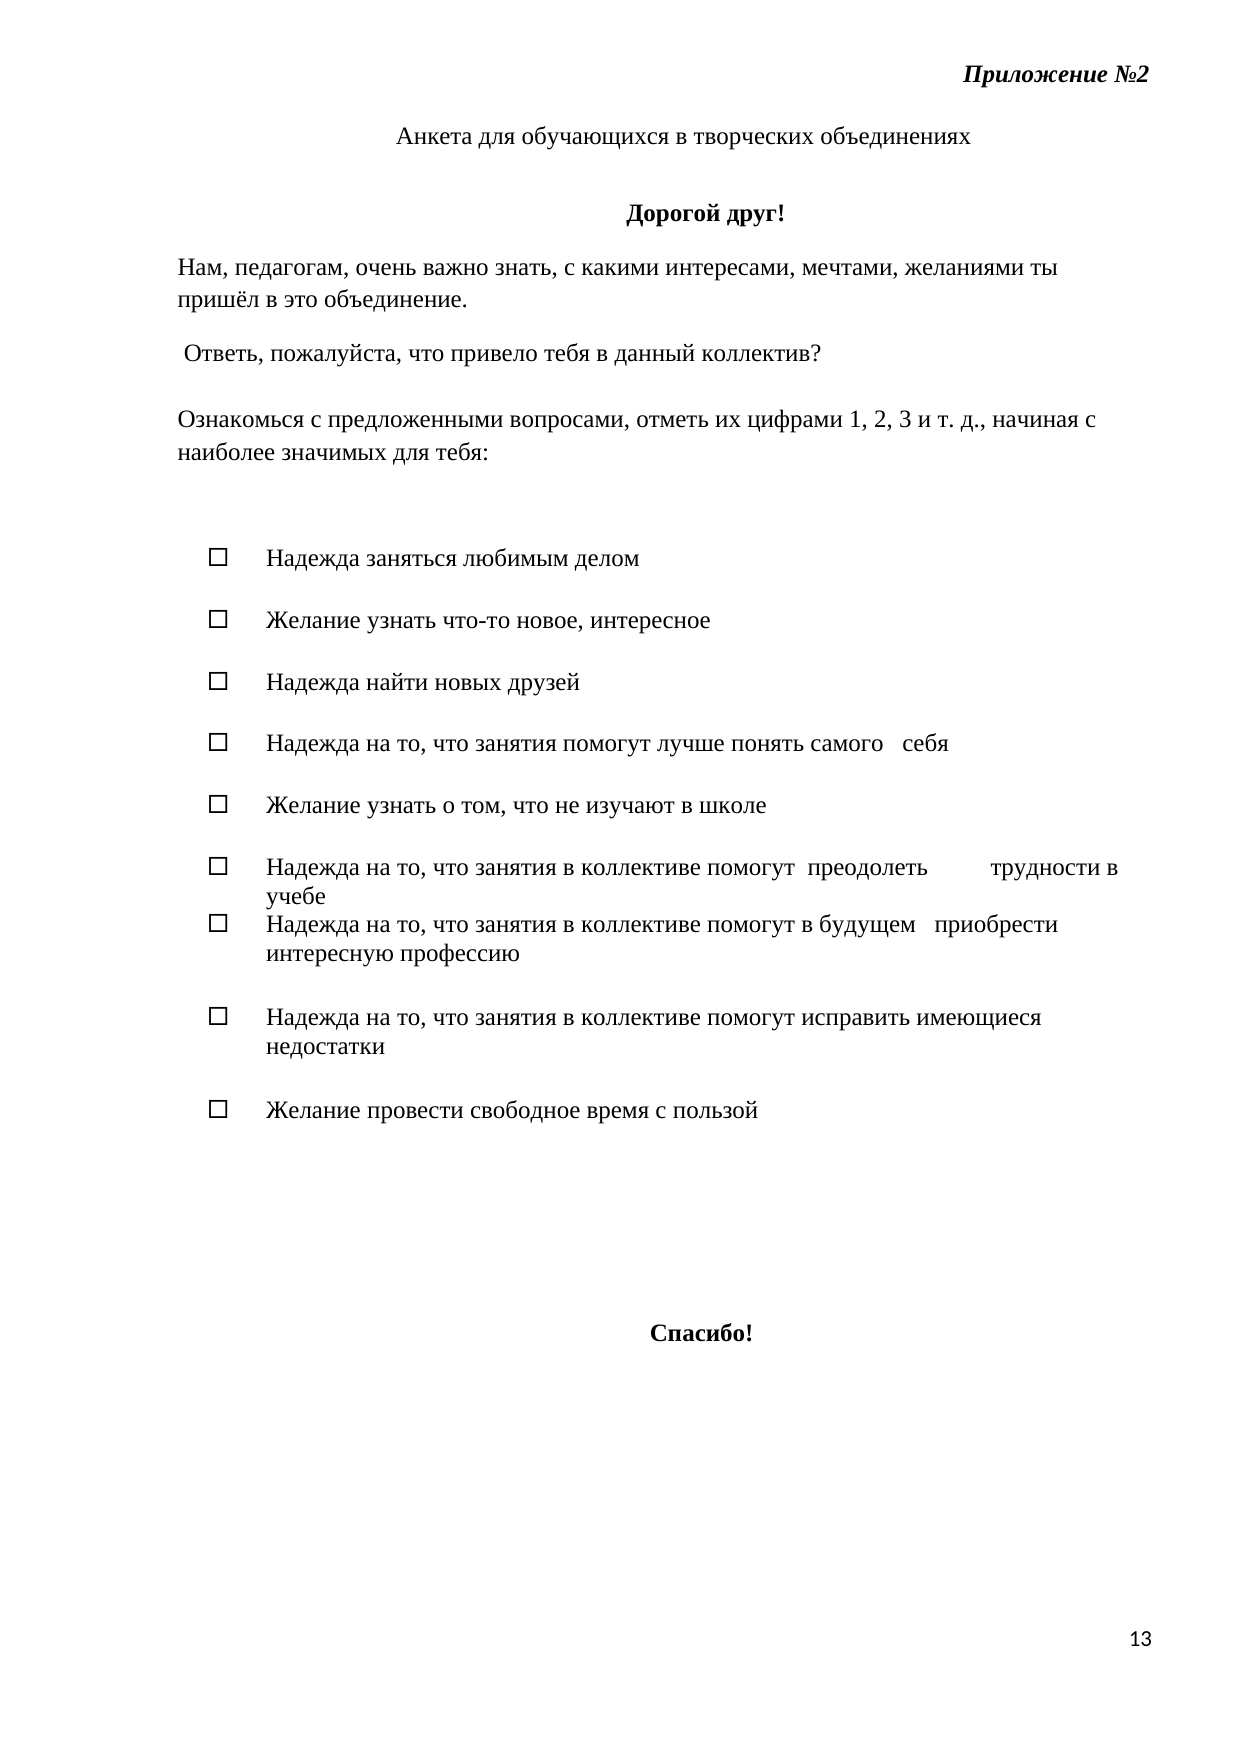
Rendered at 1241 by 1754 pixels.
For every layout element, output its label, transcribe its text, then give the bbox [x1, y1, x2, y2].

list Надежда на то, что занятия в коллективе помогут исправить имеющиеся недостатки [207, 1002, 1152, 1059]
list Желание провести свободное время с пользой [207, 1095, 1152, 1123]
subtitle Приложение №2 [215, 59, 1152, 88]
list Надежда на то, что занятия помогут лучше понять самого себя [207, 728, 1152, 757]
list Надежда на то, что занятия в коллективе помогут в будущем приобрести интересную профессию [207, 909, 1152, 967]
list Надежда найти новых друзей [207, 667, 1152, 695]
subtitle Анкета для обучающихся в творческих объединениях [215, 121, 1152, 150]
text Спасибо! [177, 1318, 1152, 1347]
list Желание узнать о том, что не изучают в школе [207, 790, 1152, 819]
text Дорогой друг! [552, 198, 1152, 226]
text Ознакомься с предложенными вопросами, отметь их цифрами 1, 2, 3 и т. д., начиная с наиболее значимых для тебя: [177, 404, 1150, 466]
text Нам, педагогам, очень важно знать, с какими интересами, мечтами, желаниями ты пришёл в это объединение. [177, 252, 1131, 313]
list Надежда на то, что занятия в коллективе помогут преодолеть трудности в учебе [207, 852, 1152, 909]
list Желание узнать что-то новое, интересное [207, 605, 1152, 634]
list Надежда заняться любимым делом [207, 543, 1152, 572]
text Ответь, пожалуйста, что привело тебя в данный коллектив? [177, 338, 1131, 367]
